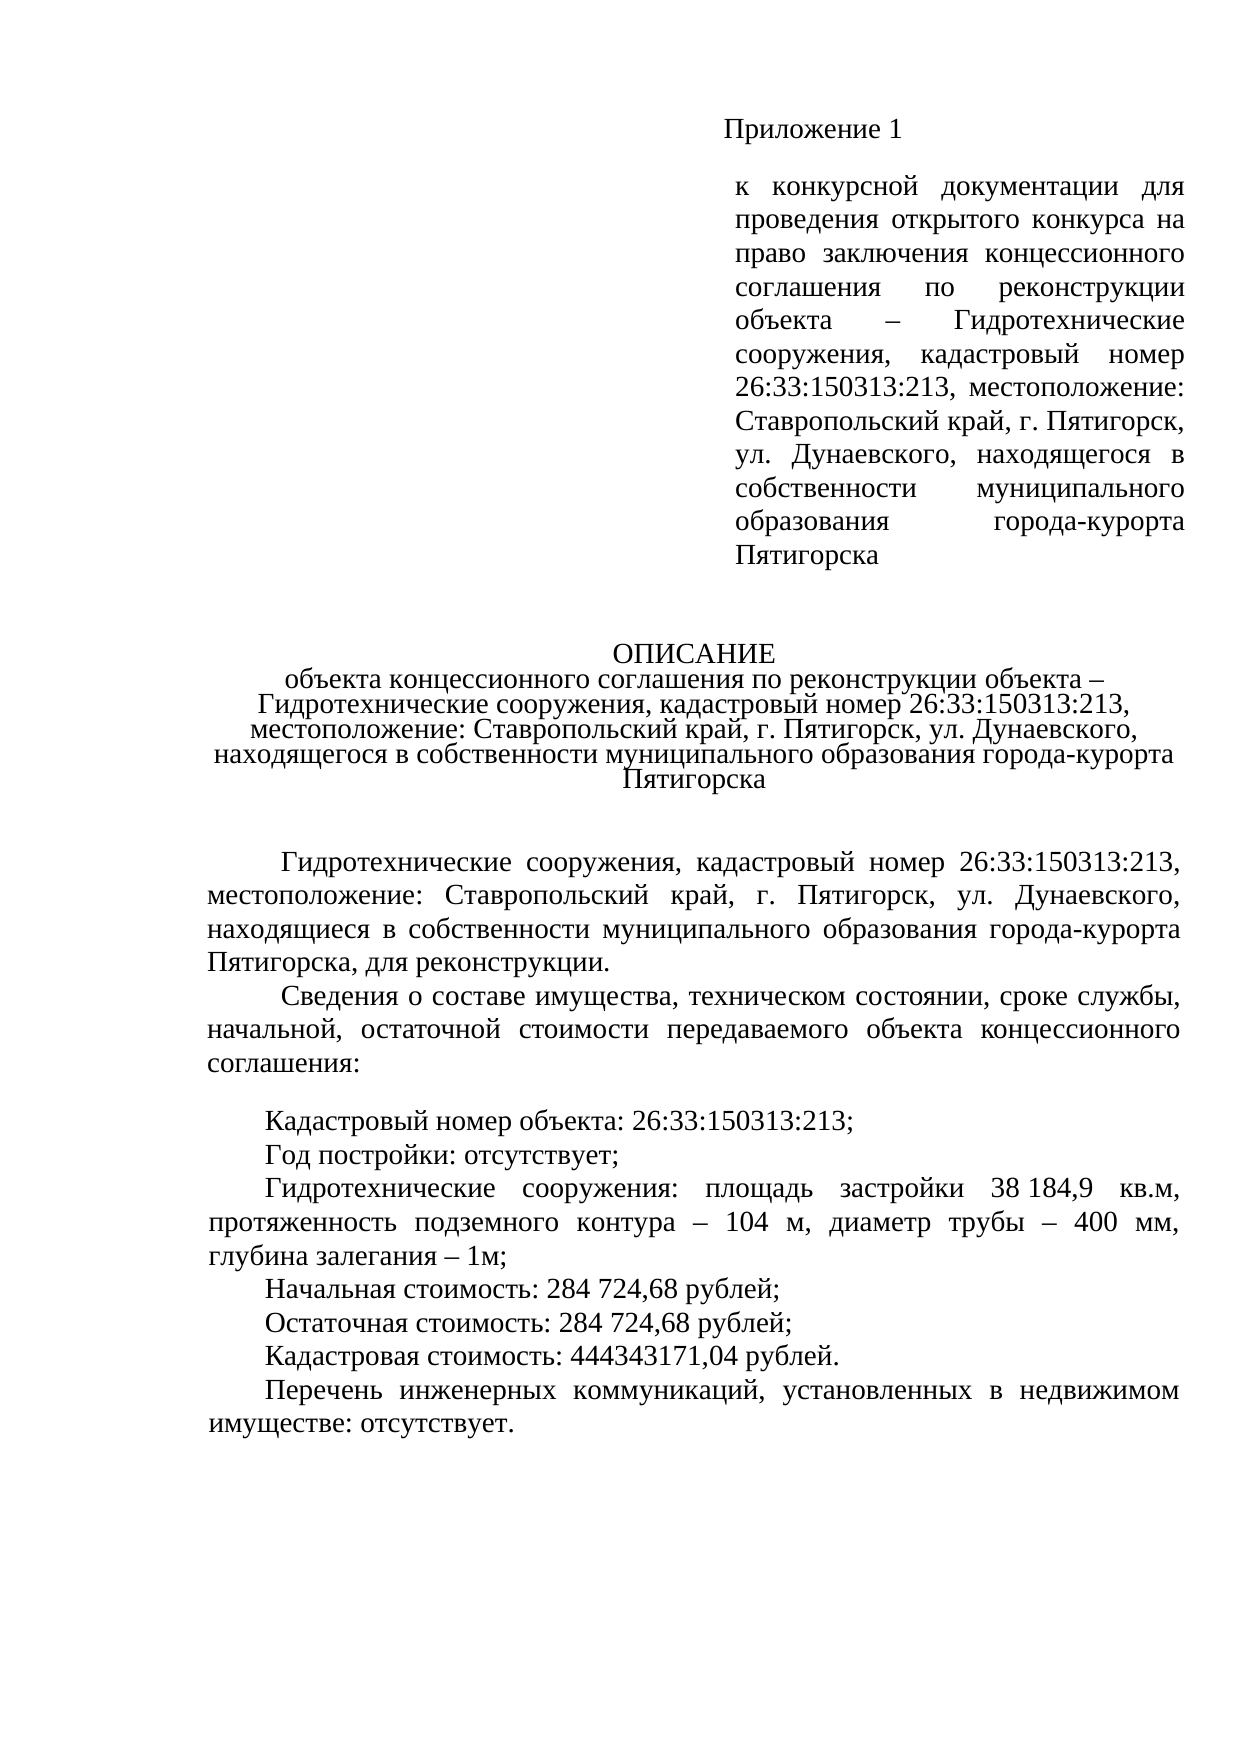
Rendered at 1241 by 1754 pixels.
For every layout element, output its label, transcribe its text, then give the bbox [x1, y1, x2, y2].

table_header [196, 1079, 1191, 1614]
text Сведения о составе имущества, техническом состоянии, сроке службы, начальной, остаточной стоимости передаваемого объекта концессионного соглашения: [207, 978, 1181, 1078]
table_header Приложение 1 к конкурсной документации для проведения открытого конкурса на право заключения концессионного соглашения по реконструкции объекта – Гидротехнические сооружения, кадастровый номер 26:33:150313:213, местоположение: Ставропольский край, г. Пятигорск, ул. Дунаевского, находящегося в собственности муниципального образования города-курорта Пятигорска [724, 118, 1196, 620]
text ОПИСАНИЕ [207, 644, 1181, 669]
text объекта концессионного соглашения по реконструкции объекта – Гидротехнические сооружения, кадастровый номер 26:33:150313:213, местоположение: Ставропольский край, г. Пятигорск, ул. Дунаевского, находящегося в собственности муниципального образования города-курорта Пятигорска [207, 669, 1181, 794]
text Гидротехнические сооружения, кадастровый номер 26:33:150313:213, местоположение: Ставропольский край, г. Пятигорск, ул. Дунаевского, находящиеся в собственности муниципального образования города-курорта Пятигорска, для реконструкции. [207, 844, 1181, 978]
